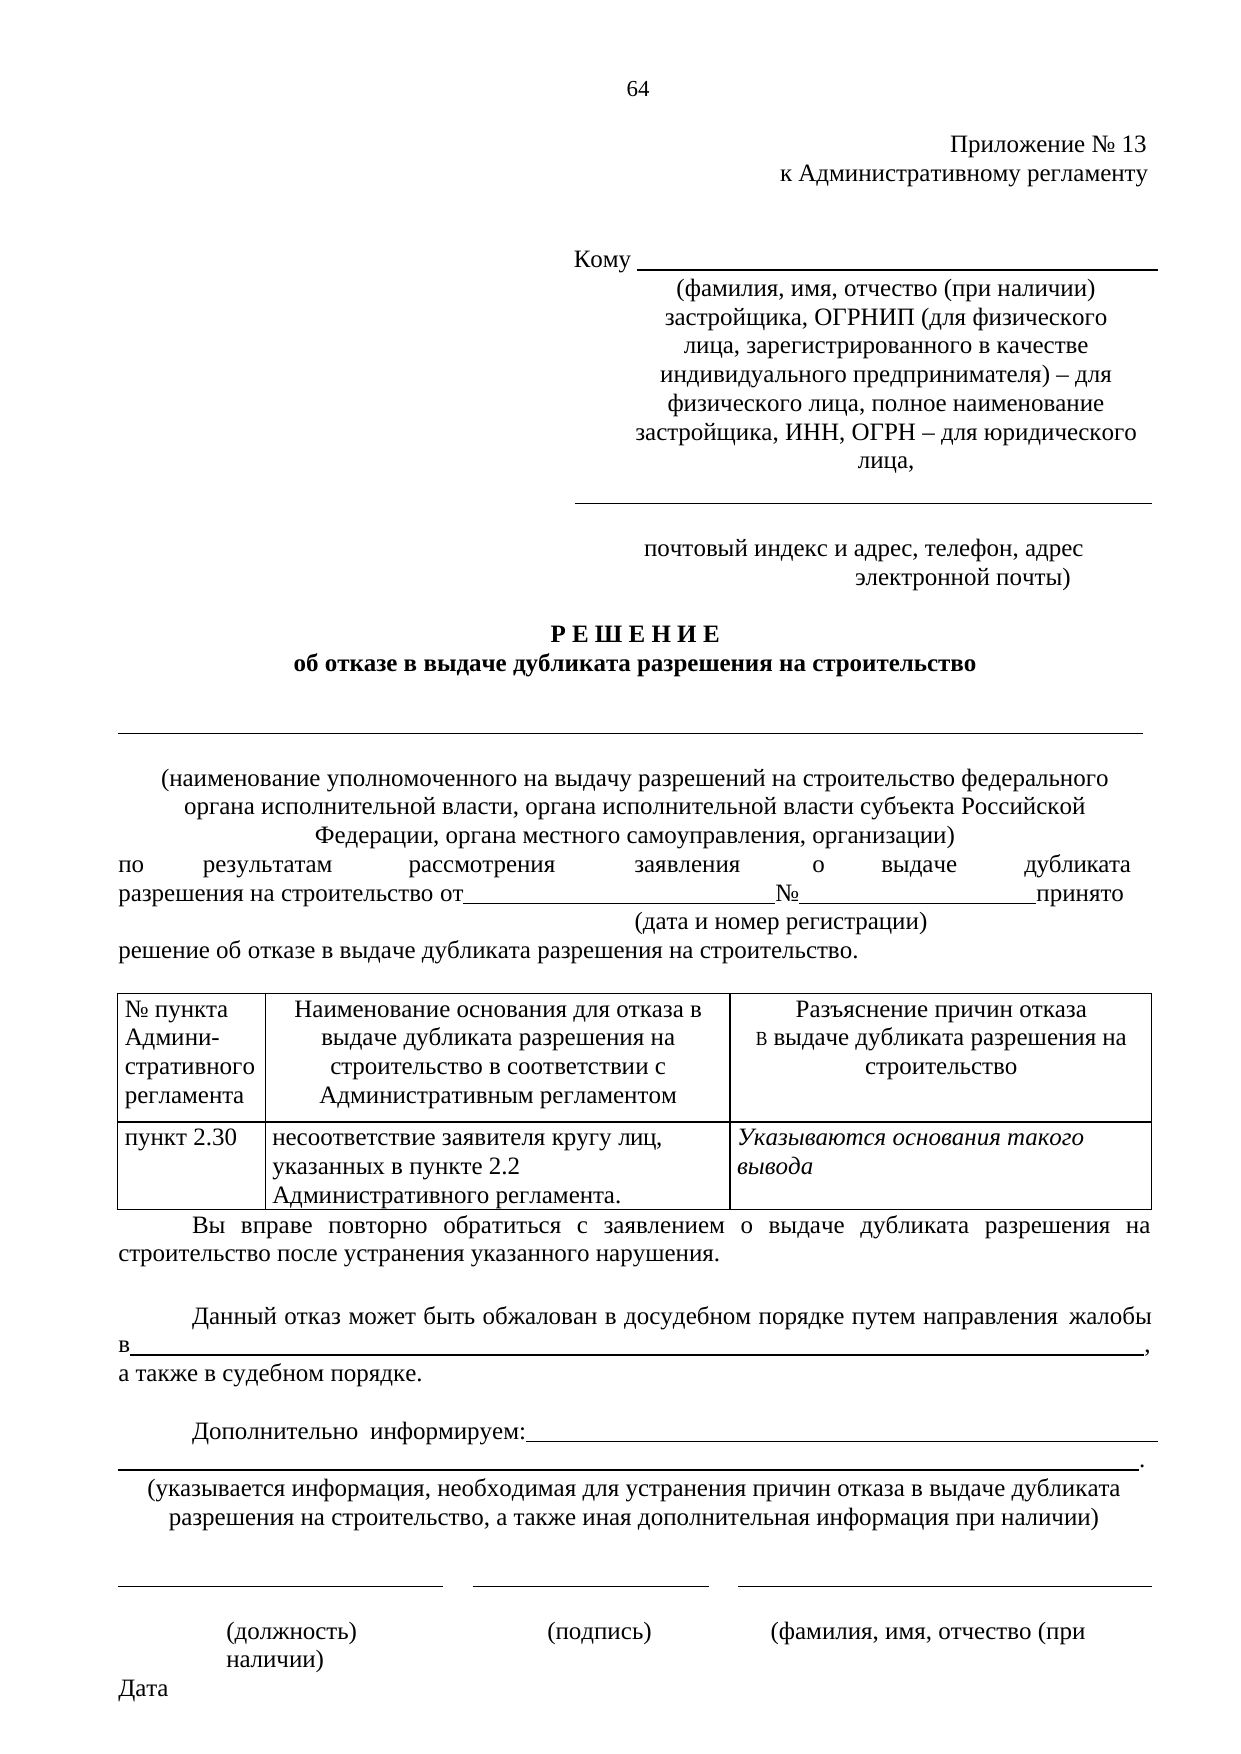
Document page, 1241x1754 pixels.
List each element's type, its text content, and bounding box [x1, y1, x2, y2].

text (дата и номер регистрации) [634, 906, 1169, 935]
table_cell Указываются основания такого вывода [731, 1123, 1151, 1209]
text Кому [573, 244, 1169, 273]
text (должность) (подпись) (фамилия, имя, отчество (при наличии) [226, 1616, 1169, 1673]
table_header Разъяснение причин отказа в выдаче дубликата разрешения на строительство [731, 994, 1151, 1121]
text об отказе в выдаче дубликата разрешения на строительство [123, 648, 1146, 677]
text решение об отказе в выдаче дубликата разрешения на строительство. [118, 935, 1169, 964]
subtitle Р Е Ш Е Н И Е [123, 619, 1146, 648]
text почтовый индекс и адрес, телефон, адрес электронной почты) [644, 533, 1129, 591]
text Данный отказ может быть обжалован в досудебном порядке путем направления жалобы в , а также в судебном порядке. [118, 1301, 1152, 1387]
text Дополнительно информируем: [192, 1416, 1169, 1444]
text (указывается информация, необходимая для устранения причин отказа в выдаче дубликата разрешения на строительство, а также иная дополнительная информация при наличии) [121, 1473, 1147, 1531]
text Приложение № 13 [714, 129, 1146, 158]
table_cell пункт 2.30 [118, 1123, 265, 1209]
text (наименование уполномоченного на выдачу разрешений на строительство федерального органа исполнительной власти, органа исполнительной власти субъекта Российской Федерации, органа местного самоуправления, организации) [123, 763, 1146, 849]
text Вы вправе повторно обратиться с заявлением о выдаче дубликата разрешения на строительство после устранения указанного нарушения. [118, 1210, 1152, 1267]
text к Административному регламенту [771, 158, 1148, 187]
text по результатам рассмотрения заявления о выдаче дубликата разрешения на строительство от № принято [118, 849, 1152, 906]
text Дата [118, 1673, 1169, 1702]
text . [118, 1444, 1169, 1473]
table_cell несоответствие заявителя кругу лиц, указанных в пункте 2.2 Административного регламента. [266, 1123, 729, 1209]
table_header Наименование основания для отказа в выдаче дубликата разрешения на строительство в соответствии с Административным регламентом [266, 994, 729, 1121]
text (фамилия, имя, отчество (при наличии) застройщика, ОГРНИП (для физического лица, зарегистрированного в качестве индивидуального предпринимателя) – для физического лица, полное наименование застройщика, ИНН, ОГРН – для юридического лица, [633, 273, 1138, 474]
table_header № пункта Админи- стративного регламента [118, 994, 265, 1121]
